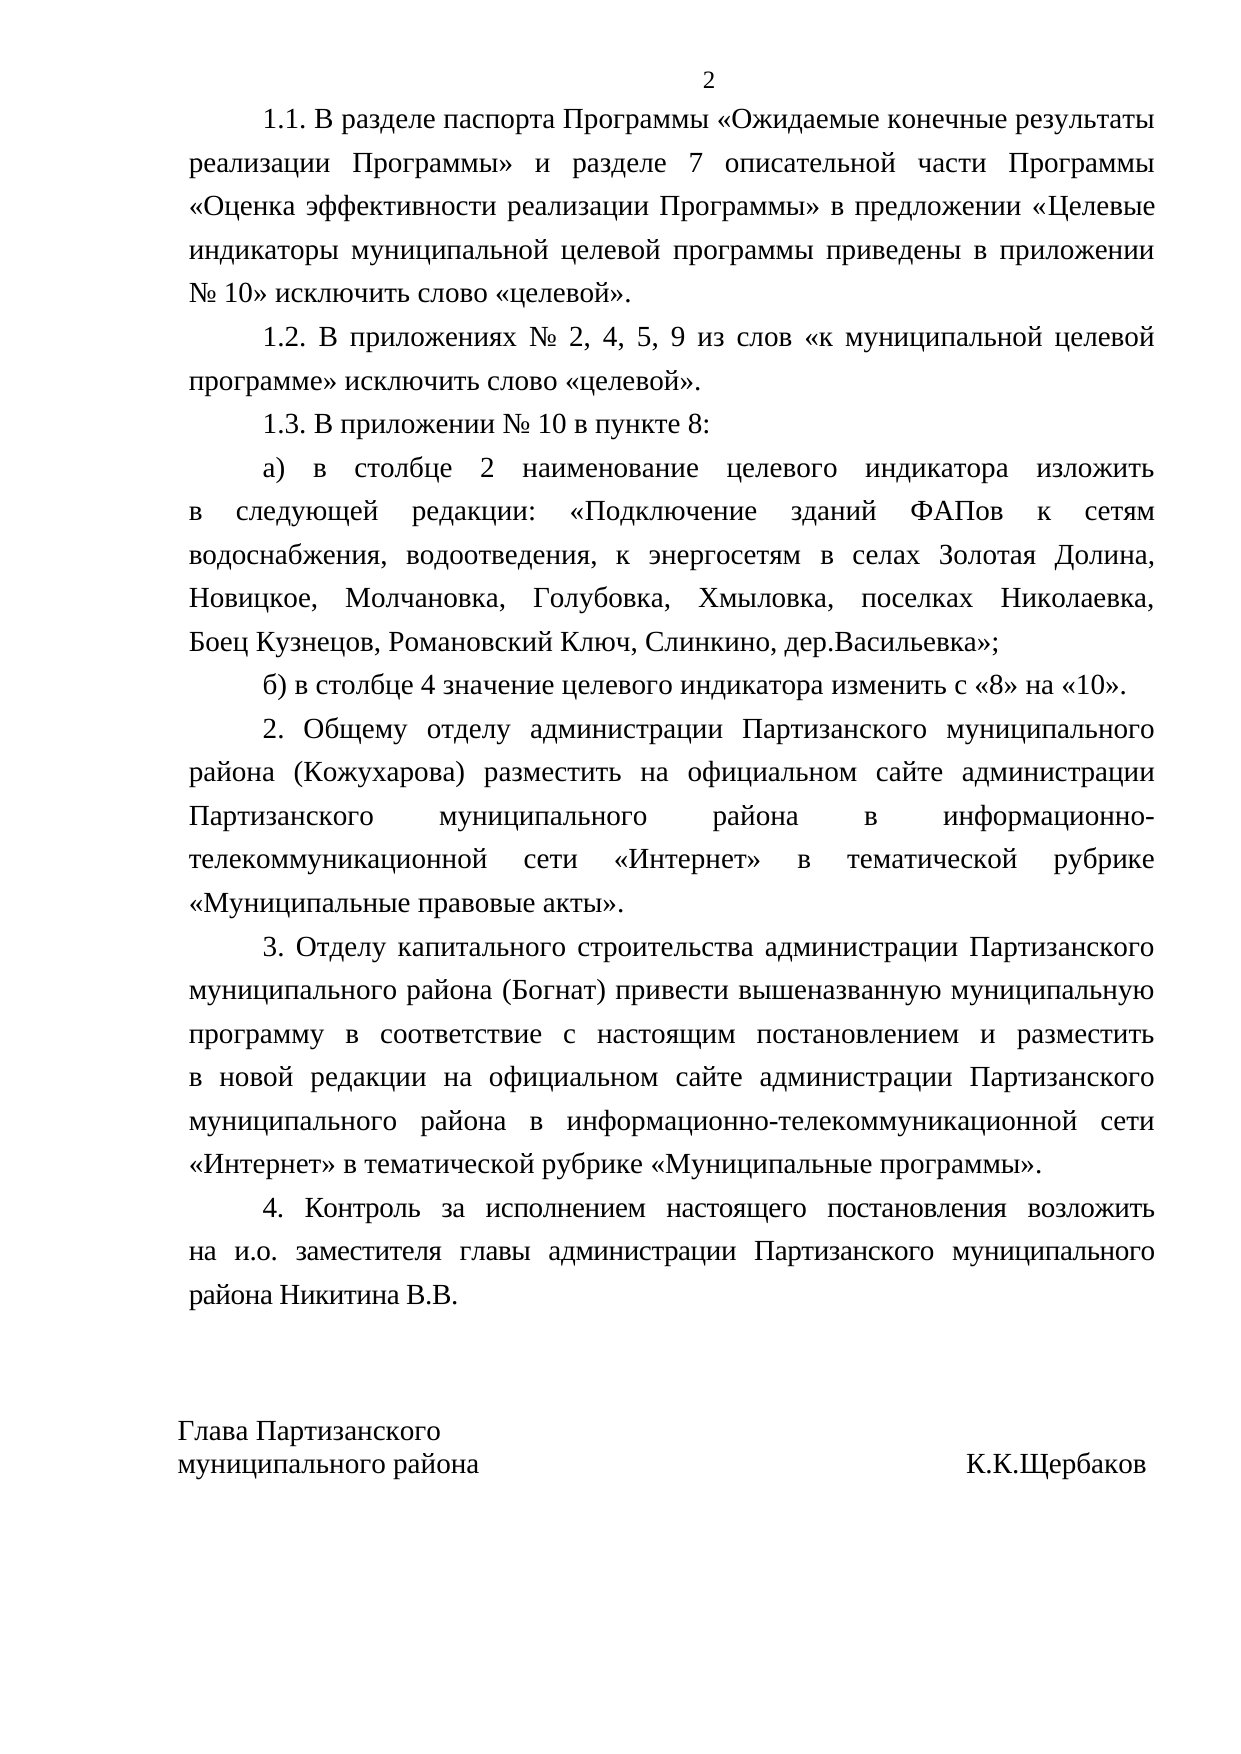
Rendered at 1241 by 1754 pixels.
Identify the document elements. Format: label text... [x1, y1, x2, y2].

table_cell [177, 30, 1167, 1319]
text Глава Партизанского [177, 1413, 1152, 1446]
text муниципального района К.К.Щербаков [177, 1446, 1152, 1480]
